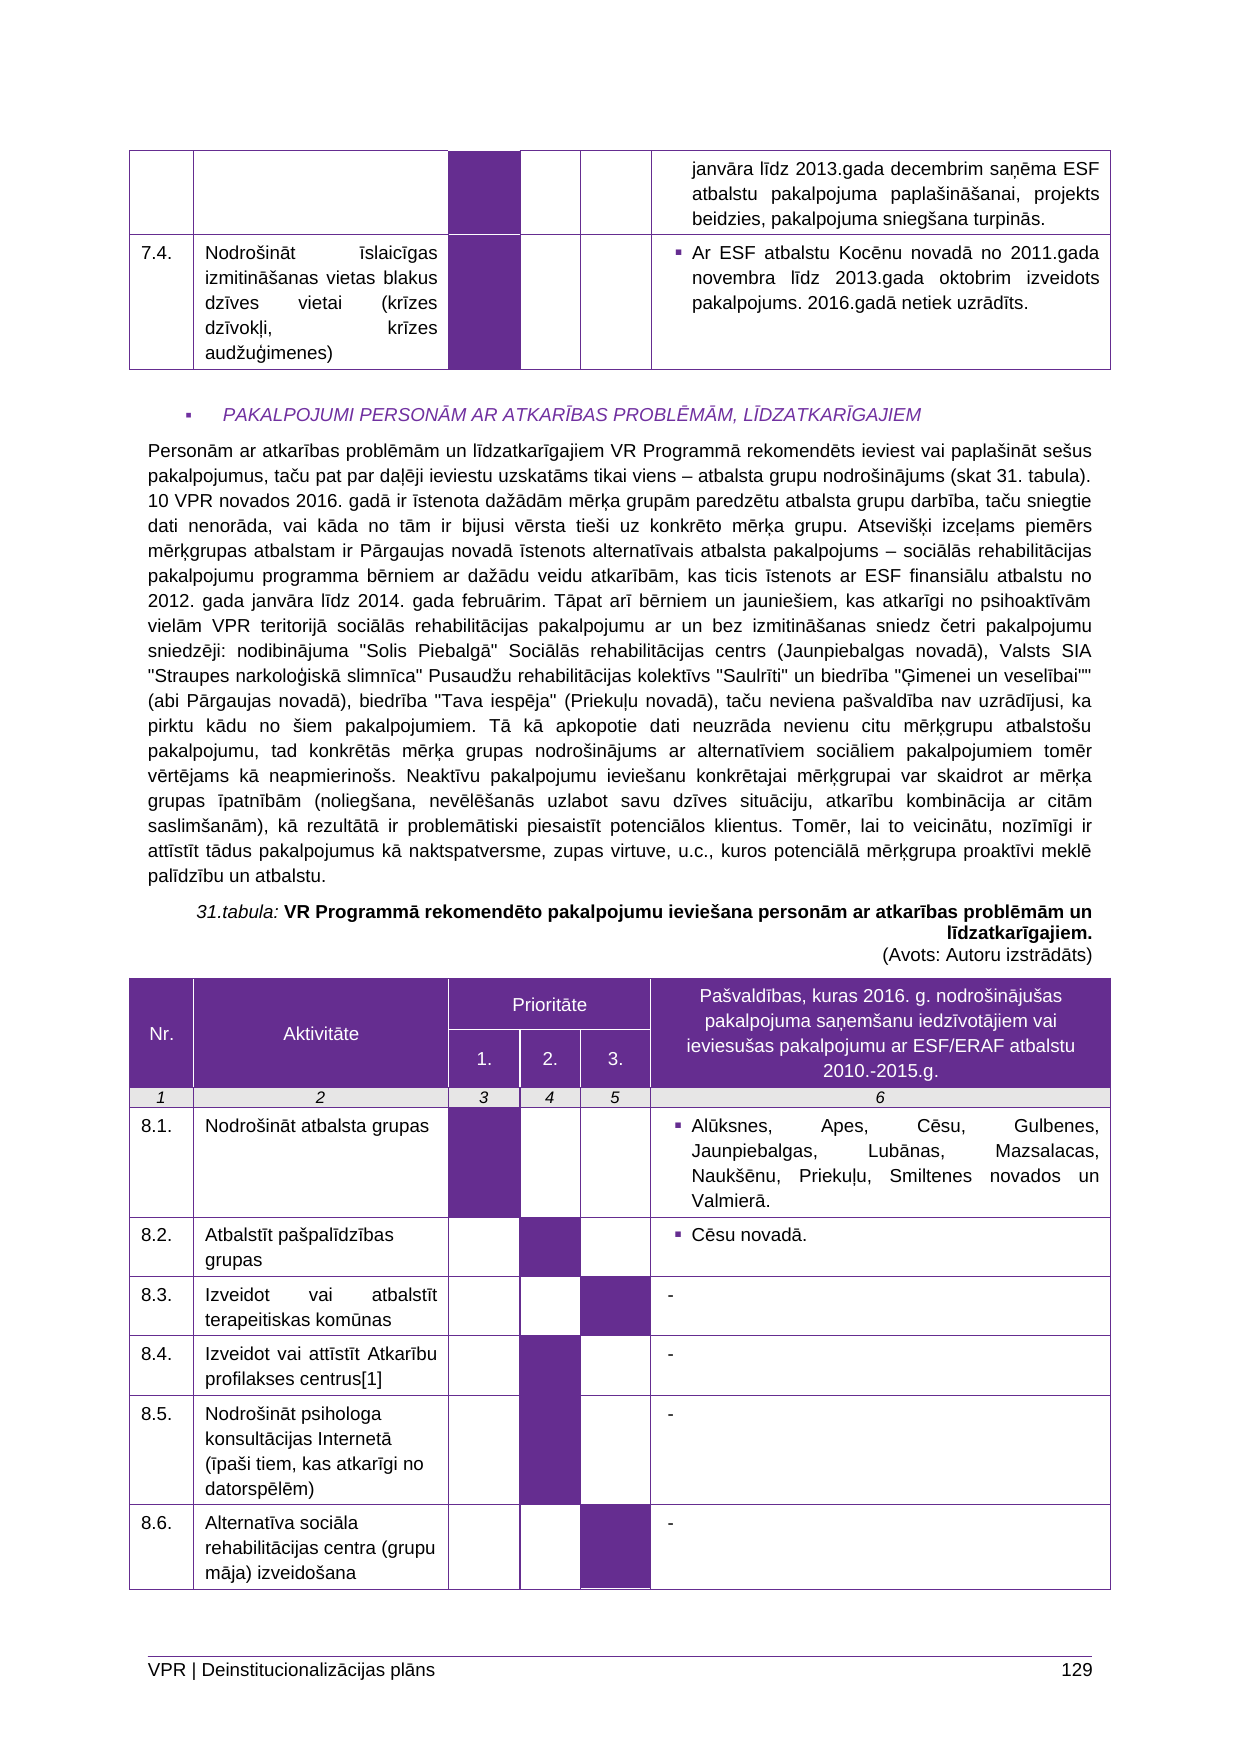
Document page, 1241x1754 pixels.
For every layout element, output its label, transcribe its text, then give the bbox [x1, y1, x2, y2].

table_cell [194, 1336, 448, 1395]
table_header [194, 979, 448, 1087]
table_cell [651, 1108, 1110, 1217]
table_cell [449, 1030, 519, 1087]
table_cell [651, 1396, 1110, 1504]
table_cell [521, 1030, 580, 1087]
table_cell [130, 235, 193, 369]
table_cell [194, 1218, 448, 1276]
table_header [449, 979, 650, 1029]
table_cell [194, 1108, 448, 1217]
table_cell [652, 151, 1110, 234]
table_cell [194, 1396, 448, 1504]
text 31.tabula: VR Programmā rekomendēto pakalpojumu ieviešana personām ar atkarības problēmām un līdzatkarīgajiem. (Avots: Autoru izstrādāts) [148, 900, 1092, 965]
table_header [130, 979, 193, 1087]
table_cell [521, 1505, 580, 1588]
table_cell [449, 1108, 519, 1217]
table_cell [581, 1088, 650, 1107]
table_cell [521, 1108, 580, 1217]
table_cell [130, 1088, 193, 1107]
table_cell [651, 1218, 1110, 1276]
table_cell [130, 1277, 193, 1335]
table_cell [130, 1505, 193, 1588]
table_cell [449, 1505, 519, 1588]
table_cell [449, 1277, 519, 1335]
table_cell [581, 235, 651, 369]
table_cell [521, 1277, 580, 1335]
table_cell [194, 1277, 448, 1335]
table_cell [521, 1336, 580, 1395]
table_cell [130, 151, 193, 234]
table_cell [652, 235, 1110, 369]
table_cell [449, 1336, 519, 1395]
text Personām ar atkarības problēmām un līdzatkarīgajiem VR Programmā rekomendēts ieviest vai paplašināt sešus pakalpojumus, taču pat par daļēji ieviestu uzskatāms tikai viens – atbalsta grupu nodrošinājums (skat 31. tabula). 10 VPR novados 2016. gadā ir īstenota dažādām mērķa grupām paredzētu atbalsta grupu darbība, taču sniegtie dati nenorāda, vai kāda no tām ir bijusi vērsta tieši uz konkrēto mērķa grupu. Atsevišķi izceļams piemērs mērķgrupas atbalstam ir Pārgaujas novadā īstenots alternatīvais atbalsta pakalpojums – sociālās rehabilitācijas pakalpojumu programma bērniem ar dažādu veidu atkarībām, kas ticis īstenots ar ESF finansiālu atbalstu no 2012. gada janvāra līdz 2014. gada februārim. Tāpat arī bērniem un jauniešiem, kas atkarīgi no psihoaktīvām vielām VPR teritorijā sociālās rehabilitācijas pakalpojumu ar un bez izmitināšanas sniedz četri pakalpojumu sniedzēji: nodibinājuma "Solis Piebalgā" Sociālās rehabilitācijas centrs (Jaunpiebalgas novadā), Valsts SIA "Straupes narkoloģiskā slimnīca" Pusaudžu rehabilitācijas kolektīvs "Saulrīti" un biedrība "Ģimenei un veselībai"" (abi Pārgaujas novadā), biedrība "Tava iespēja" (Priekuļu novadā), taču neviena pašvaldība nav uzrādījusi, ka pirktu kādu no šiem pakalpojumiem. Tā kā apkopotie dati neuzrāda nevienu citu mērķgrupu atbalstošu pakalpojumu, tad konkrētās mērķa grupas nodrošinājums ar alternatīviem sociāliem pakalpojumiem tomēr vērtējams kā neapmierinošs. Neaktīvu pakalpojumu ieviešanu konkrētajai mērķgrupai var skaidrot ar mērķa grupas īpatnībām (noliegšana, nevēlēšanās uzlabot savu dzīves situāciju, atkarību kombinācija ar citām saslimšanām), kā rezultātā ir problemātiski piesaistīt potenciālos klientus. Tomēr, lai to veicinātu, nozīmīgi ir attīstīt tādus pakalpojumus kā naktspatversme, zupas virtuve, u.c., kuros potenciālā mērķgrupa proaktīvi meklē palīdzību un atbalstu. [148, 438, 1092, 888]
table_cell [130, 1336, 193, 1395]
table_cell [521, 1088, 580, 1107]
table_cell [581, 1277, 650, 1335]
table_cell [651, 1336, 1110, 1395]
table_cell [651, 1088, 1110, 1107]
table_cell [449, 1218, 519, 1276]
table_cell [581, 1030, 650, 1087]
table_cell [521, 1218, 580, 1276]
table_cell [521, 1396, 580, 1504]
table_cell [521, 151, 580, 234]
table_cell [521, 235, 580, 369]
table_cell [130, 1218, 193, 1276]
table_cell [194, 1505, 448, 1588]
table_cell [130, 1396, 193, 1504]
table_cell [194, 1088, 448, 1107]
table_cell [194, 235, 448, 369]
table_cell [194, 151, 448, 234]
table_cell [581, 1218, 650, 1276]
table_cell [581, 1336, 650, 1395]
list pakalpojumi personām ar atkarības problēmām, līdzatkarīgajiem [185, 404, 1092, 425]
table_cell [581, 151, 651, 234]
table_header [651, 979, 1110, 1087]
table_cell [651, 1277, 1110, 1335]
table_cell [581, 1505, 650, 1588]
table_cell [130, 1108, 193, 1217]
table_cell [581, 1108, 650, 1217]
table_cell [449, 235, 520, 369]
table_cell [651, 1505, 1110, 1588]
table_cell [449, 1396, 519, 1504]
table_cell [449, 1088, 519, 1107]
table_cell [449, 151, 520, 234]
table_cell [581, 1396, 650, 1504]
